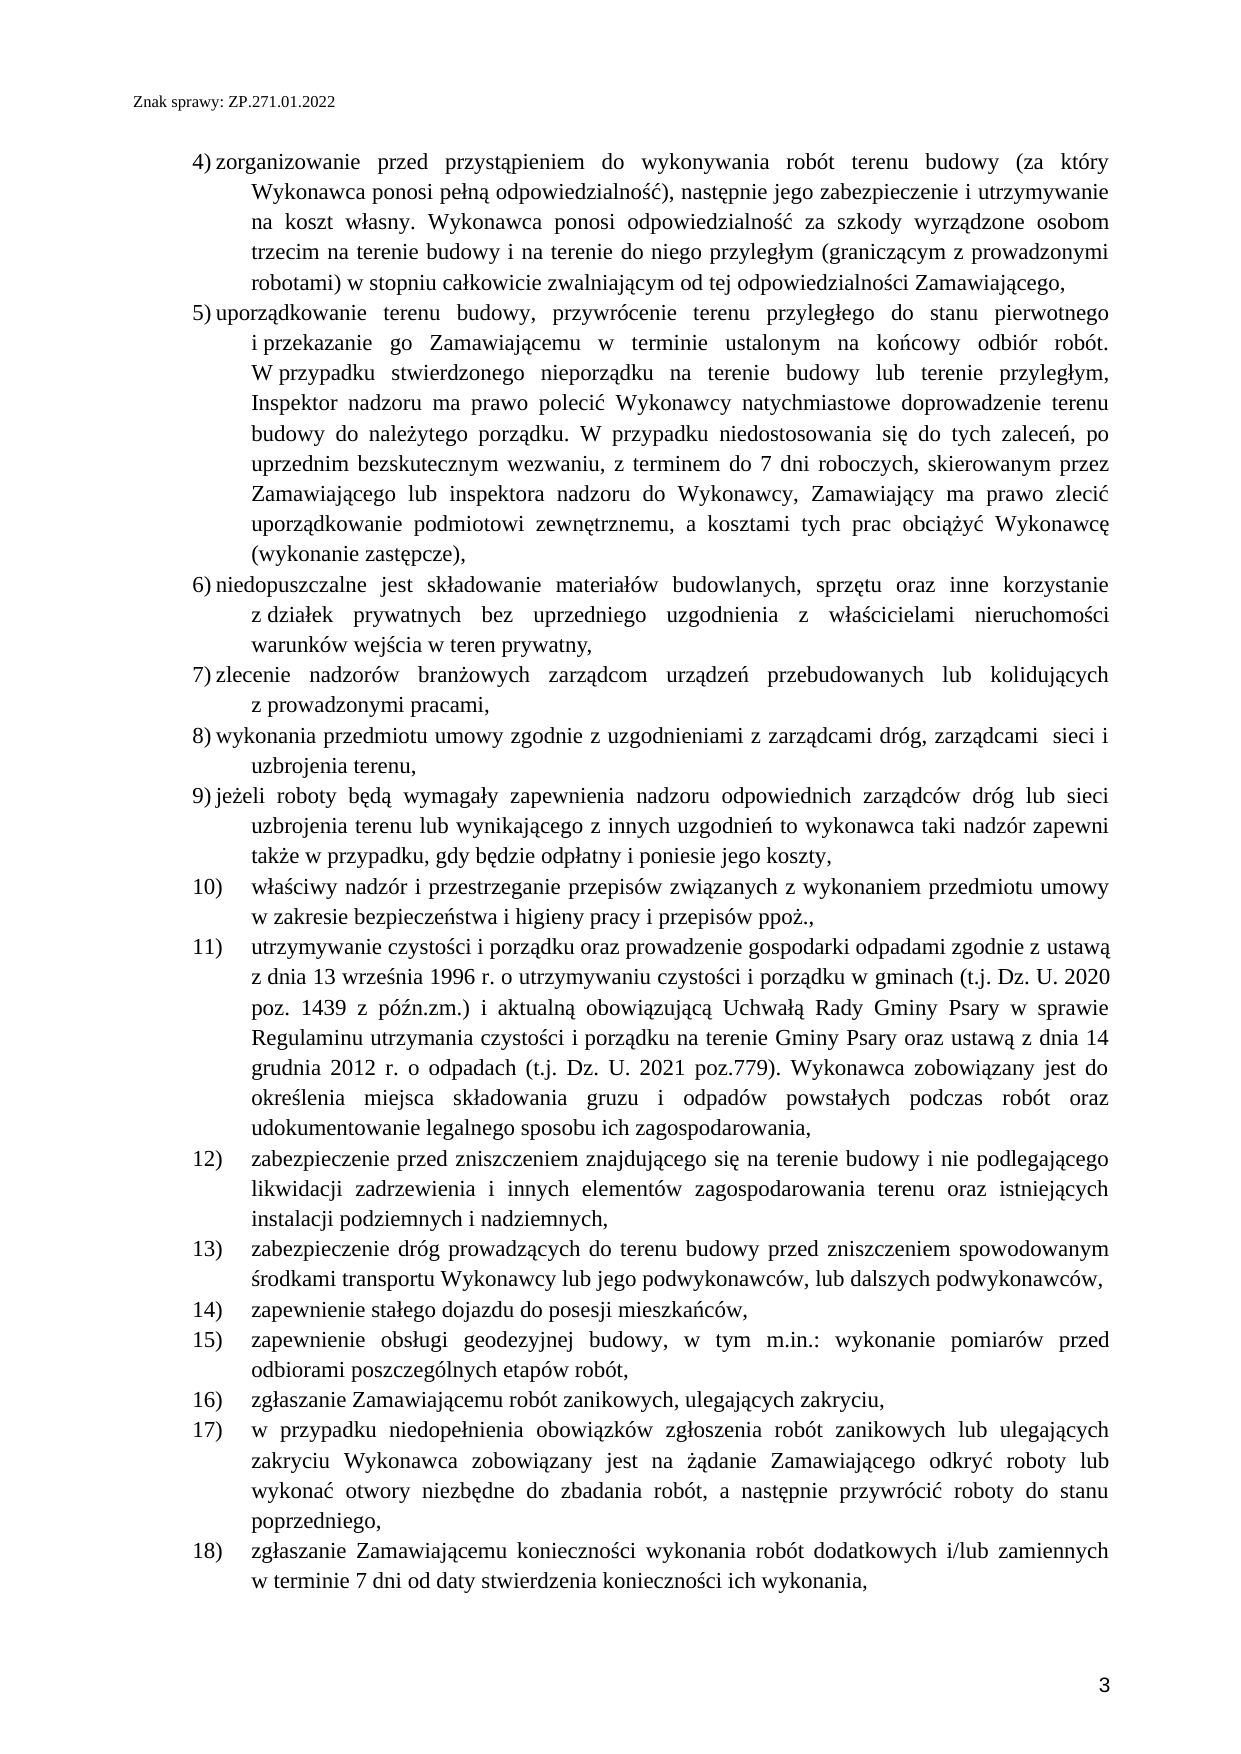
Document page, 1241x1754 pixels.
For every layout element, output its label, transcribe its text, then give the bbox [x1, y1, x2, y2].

list zgłaszanie Zamawiającemu robót zanikowych, ulegających zakryciu, [192, 1386, 1110, 1413]
list zabezpieczenie dróg prowadzących do terenu budowy przed zniszczeniem spowodowanym środkami transportu Wykonawcy lub jego podwykonawców, lub dalszych podwykonawców, [192, 1235, 1110, 1292]
list utrzymywanie czystości i porządku oraz prowadzenie gospodarki odpadami zgodnie z ustawą z dnia 13 września 1996 r. o utrzymywaniu czystości i porządku w gminach (t.j. Dz. U. 2020 poz. 1439 z późn.zm.) i aktualną obowiązującą Uchwałą Rady Gminy Psary w sprawie Regulaminu utrzymania czystości i porządku na terenie Gminy Psary oraz ustawą z dnia 14 grudnia 2012 r. o odpadach (t.j. Dz. U. 2021 poz.779). Wykonawca zobowiązany jest do określenia miejsca składowania gruzu i odpadów powstałych podczas robót oraz udokumentowanie legalnego sposobu ich zagospodarowania, [192, 933, 1110, 1141]
list wykonania przedmiotu umowy zgodnie z uzgodnieniami z zarządcami dróg, zarządcami sieci i uzbrojenia terenu, [192, 722, 1110, 778]
list jeżeli roboty będą wymagały zapewnienia nadzoru odpowiednich zarządców dróg lub sieci uzbrojenia terenu lub wynikającego z innych uzgodnień to wykonawca taki nadzór zapewni także w przypadku, gdy będzie odpłatny i poniesie jego koszty, [192, 782, 1110, 869]
list właściwy nadzór i przestrzeganie przepisów związanych z wykonaniem przedmiotu umowy w zakresie bezpieczeństwa i higieny pracy i przepisów ppoż., [192, 873, 1110, 929]
list uporządkowanie terenu budowy, przywrócenie terenu przyległego do stanu pierwotnego i przekazanie go Zamawiającemu w terminie ustalonym na końcowy odbiór robót. W przypadku stwierdzonego nieporządku na terenie budowy lub terenie przyległym, Inspektor nadzoru ma prawo polecić Wykonawcy natychmiastowe doprowadzenie terenu budowy do należytego porządku. W przypadku niedostosowania się do tych zaleceń, po uprzednim bezskutecznym wezwaniu, z terminem do 7 dni roboczych, skierowanym przez Zamawiającego lub inspektora nadzoru do Wykonawcy, Zamawiający ma prawo zlecić uporządkowanie podmiotowi zewnętrznemu, a kosztami tych prac obciążyć Wykonawcę (wykonanie zastępcze), [192, 299, 1110, 567]
list niedopuszczalne jest składowanie materiałów budowlanych, sprzętu oraz inne korzystanie z działek prywatnych bez uprzedniego uzgodnienia z właścicielami nieruchomości warunków wejścia w teren prywatny, [192, 571, 1110, 657]
list zapewnienie obsługi geodezyjnej budowy, w tym m.in.: wykonanie pomiarów przed odbiorami poszczególnych etapów robót, [192, 1326, 1110, 1382]
list zabezpieczenie przed zniszczeniem znajdującego się na terenie budowy i nie podlegającego likwidacji zadrzewienia i innych elementów zagospodarowania terenu oraz istniejących instalacji podziemnych i nadziemnych, [192, 1144, 1110, 1231]
list w przypadku niedopełnienia obowiązków zgłoszenia robót zanikowych lub ulegających zakryciu Wykonawca zobowiązany jest na żądanie Zamawiającego odkryć roboty lub wykonać otwory niezbędne do zbadania robót, a następnie przywrócić roboty do stanu poprzedniego, [192, 1416, 1110, 1533]
list zgłaszanie Zamawiającemu konieczności wykonania robót dodatkowych i/lub zamiennych w terminie 7 dni od daty stwierdzenia konieczności ich wykonania, [192, 1537, 1110, 1594]
list zlecenie nadzorów branżowych zarządcom urządzeń przebudowanych lub kolidujących z prowadzonymi pracami, [192, 661, 1110, 718]
list zorganizowanie przed przystąpieniem do wykonywania robót terenu budowy (za który Wykonawca ponosi pełną odpowiedzialność), następnie jego zabezpieczenie i utrzymywanie na koszt własny. Wykonawca ponosi odpowiedzialność za szkody wyrządzone osobom trzecim na terenie budowy i na terenie do niego przyległym (graniczącym z prowadzonymi robotami) w stopniu całkowicie zwalniającym od tej odpowiedzialności Zamawiającego, [192, 148, 1110, 295]
list zapewnienie stałego dojazdu do posesji mieszkańców, [192, 1296, 1110, 1322]
